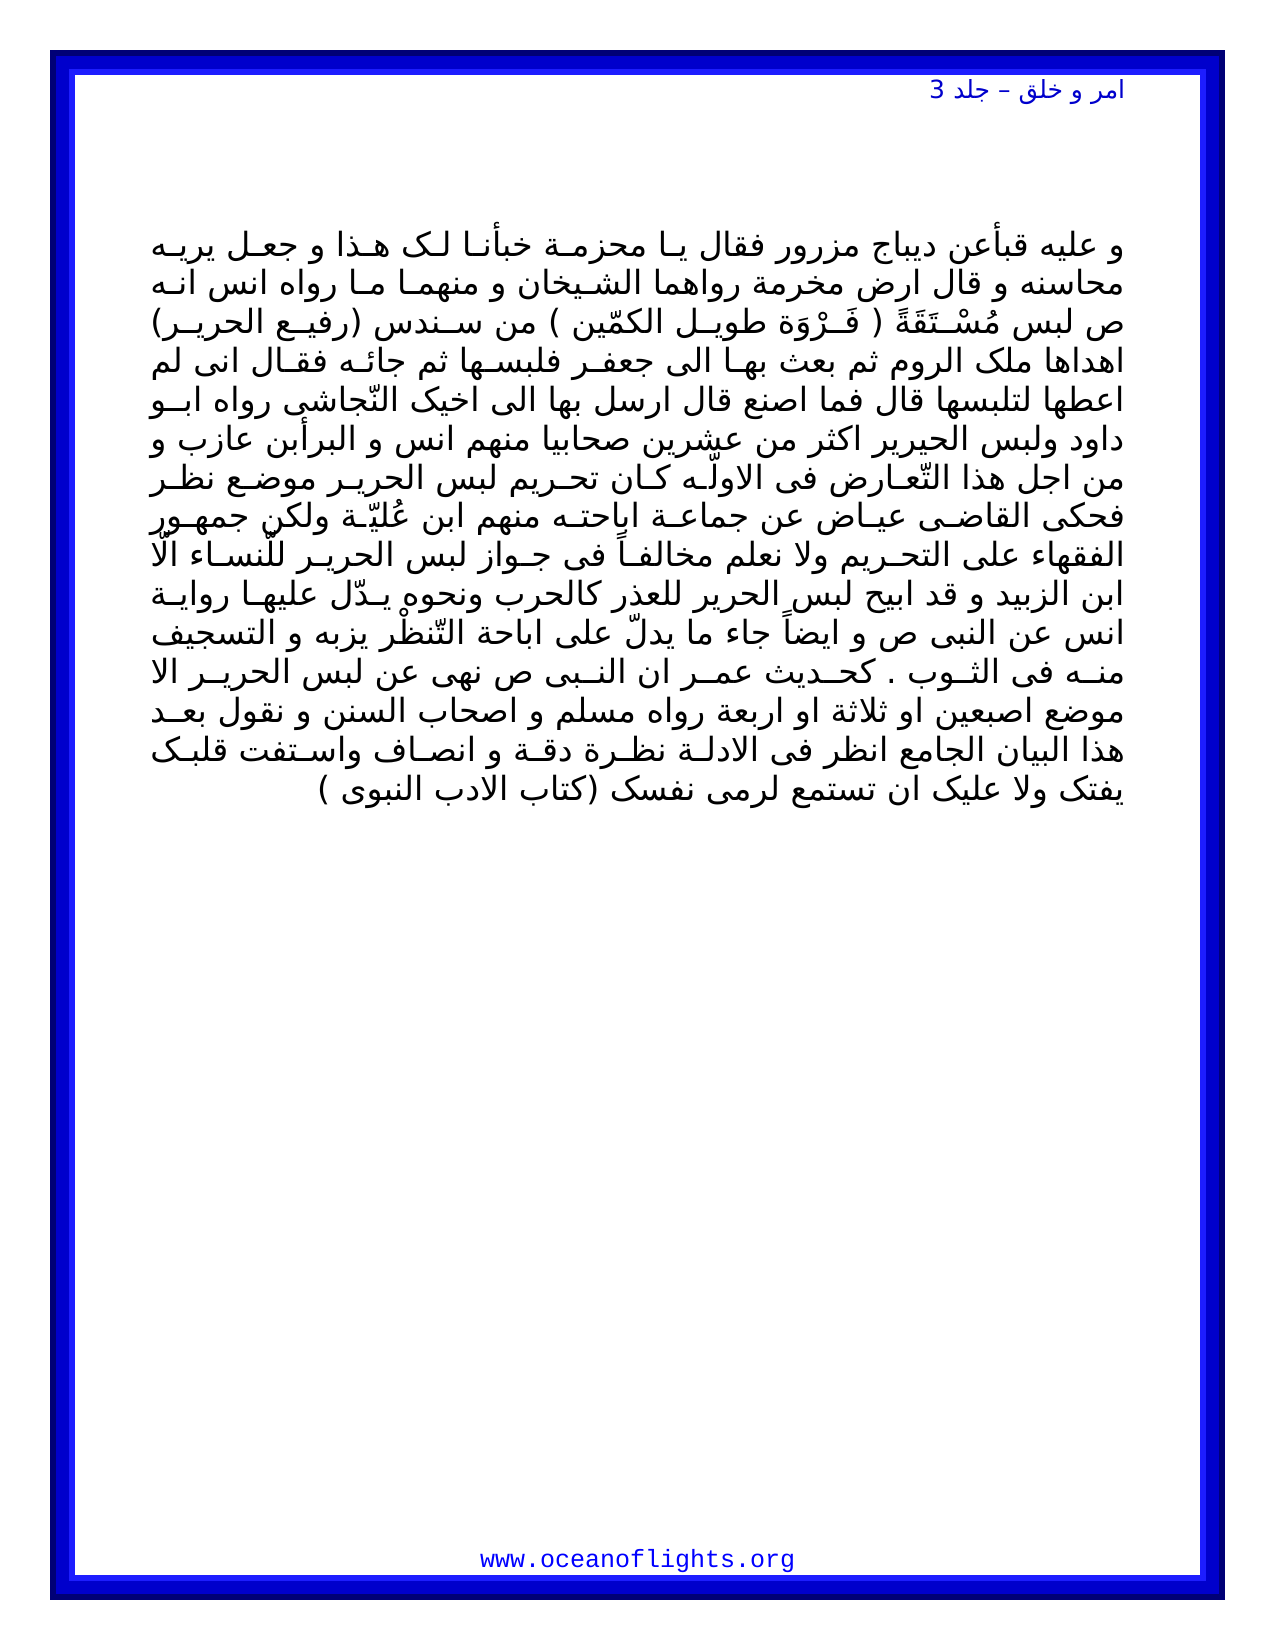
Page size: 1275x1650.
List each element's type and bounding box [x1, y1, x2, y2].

text [150, 225, 1125, 808]
